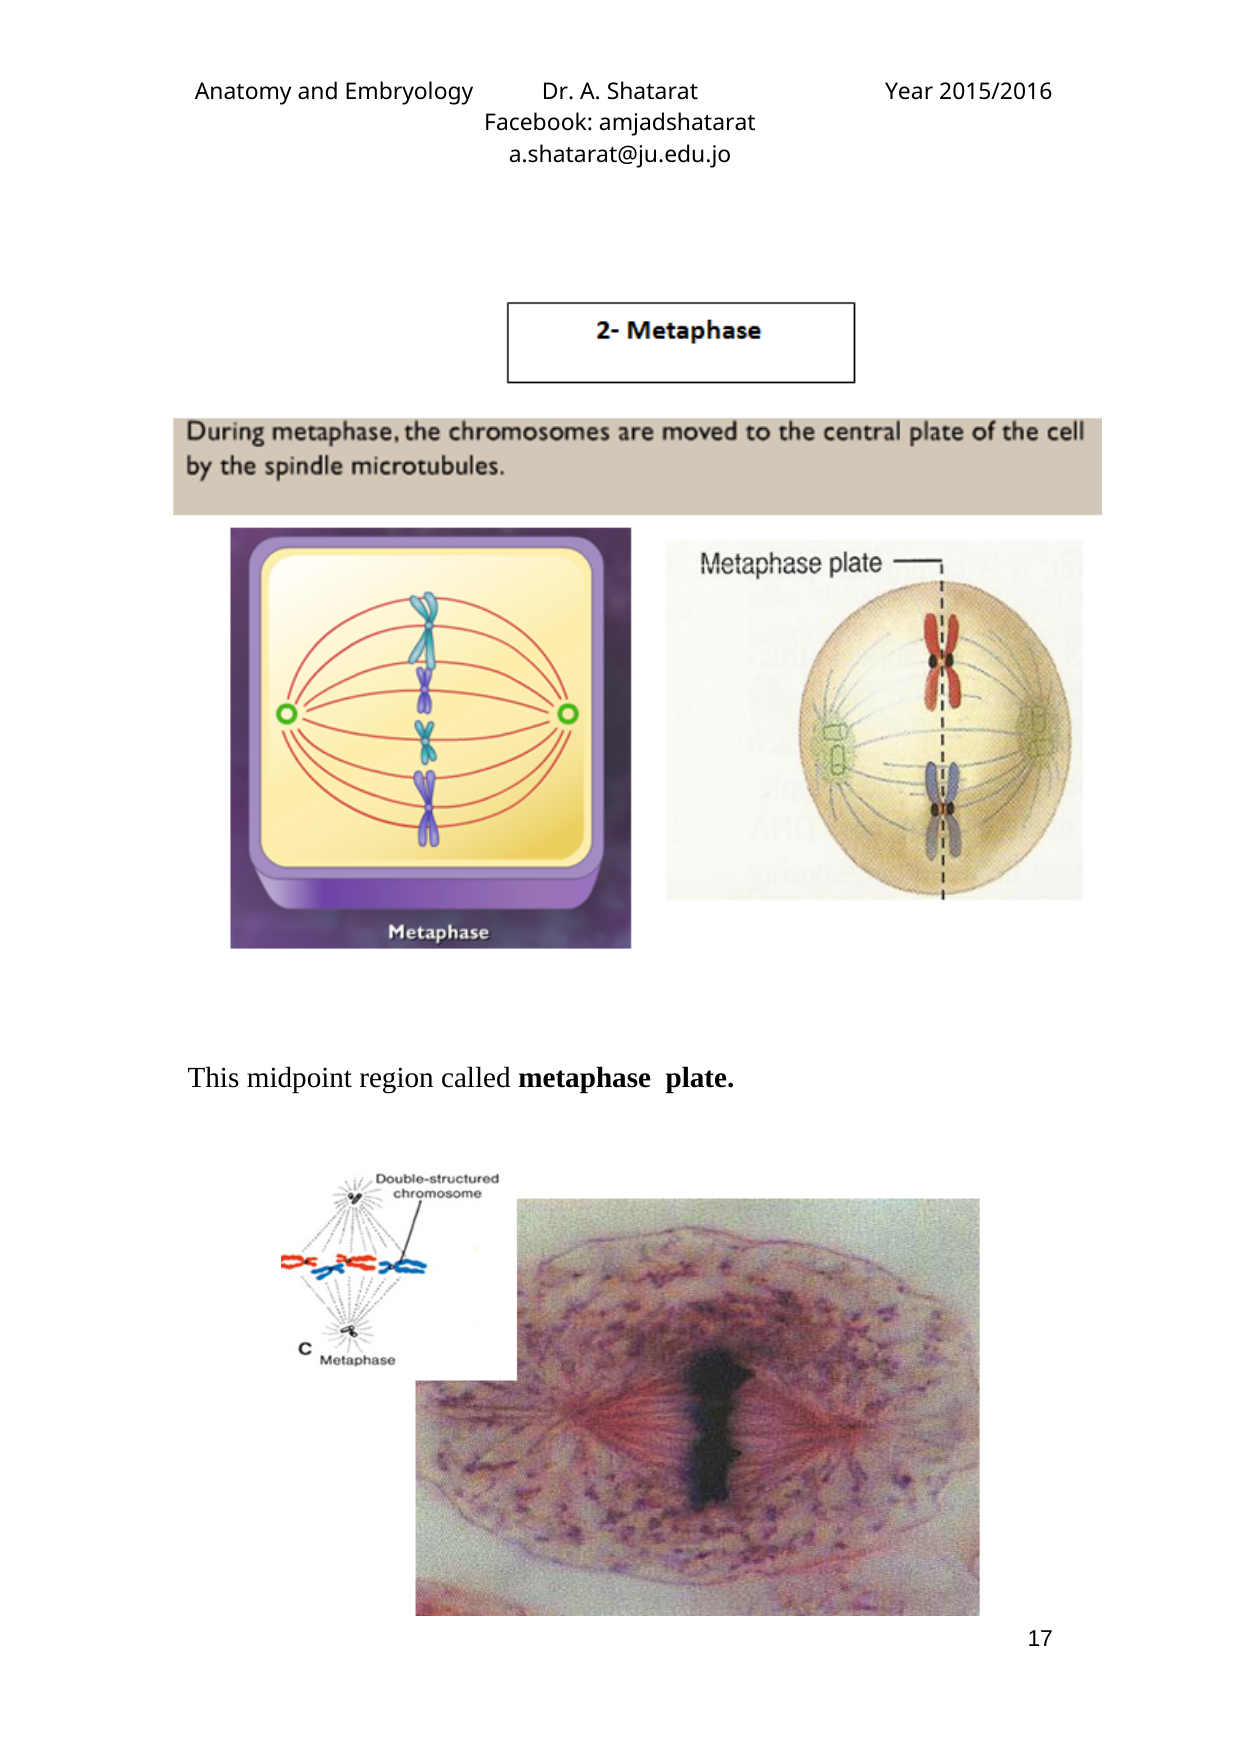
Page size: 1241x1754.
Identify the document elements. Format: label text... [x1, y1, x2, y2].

picture [129, 266, 1102, 968]
picture [281, 1158, 980, 1616]
text This midpoint region called metaphase plate. [187, 1060, 1053, 1093]
